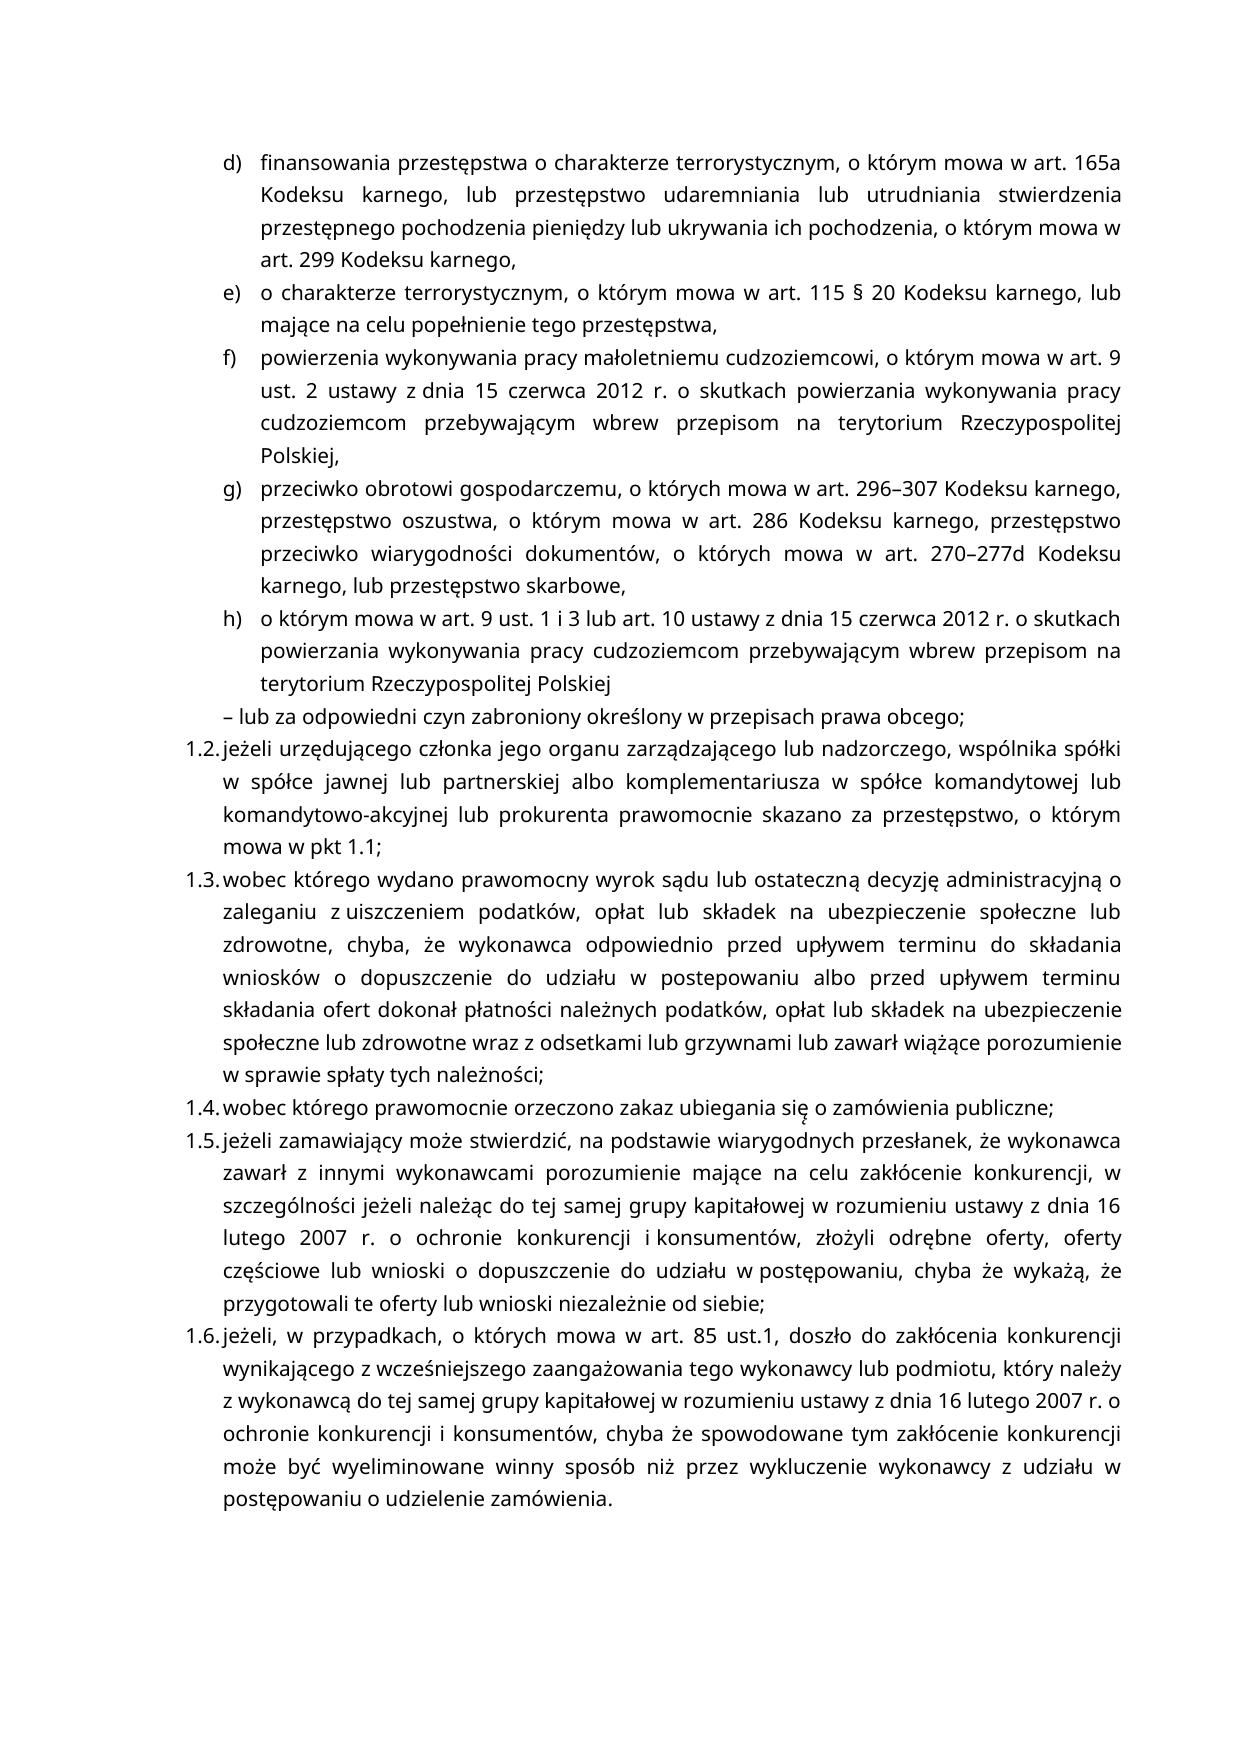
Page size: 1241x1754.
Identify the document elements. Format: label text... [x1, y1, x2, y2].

list o charakterze terrorystycznym, o którym mowa w art. 115 § 20 Kodeksu karnego, lub mające na celu popełnienie tego przestępstwa, [223, 278, 1122, 339]
list jeżeli zamawiający może stwierdzić, na podstawie wiarygodnych przesłanek, że wykonawca zawarł z innymi wykonawcami porozumienie mające na celu zakłócenie konkurencji, w szczególności jeżeli należąc do tej samej grupy kapitałowej w rozumieniu ustawy z dnia 16 lutego 2007 r. o ochronie konkurencji i konsumentów, złożyli odrębne oferty, oferty częściowe lub wnioski o dopuszczenie do udziału w postępowaniu, chyba że wykażą, że przygotowali te oferty lub wnioski niezależnie od siebie; [185, 1126, 1122, 1317]
list powierzenia wykonywania pracy małoletniemu cudzoziemcowi, o którym mowa w art. 9 ust. 2 ustawy z dnia 15 czerwca 2012 r. o skutkach powierzania wykonywania pracy cudzoziemcom przebywającym wbrew przepisom na terytorium Rzeczypospolitej Polskiej, [223, 343, 1122, 469]
list przeciwko obrotowi gospodarczemu, o których mowa w art. 296–307 Kodeksu karnego, przestępstwo oszustwa, o którym mowa w art. 286 Kodeksu karnego, przestępstwo przeciwko wiarygodności dokumentów, o których mowa w art. 270–277d Kodeksu karnego, lub przestępstwo skarbowe, [223, 474, 1122, 600]
list finansowania przestępstwa o charakterze terrorystycznym, o którym mowa w art. 165a Kodeksu karnego, lub przestępstwo udaremniania lub utrudniania stwierdzenia przestępnego pochodzenia pieniędzy lub ukrywania ich pochodzenia, o którym mowa w art. 299 Kodeksu karnego, [223, 148, 1122, 274]
list jeżeli urzędującego członka jego organu zarządzającego lub nadzorczego, wspólnika spółki w spółce jawnej lub partnerskiej albo komplementariusza w spółce komandytowej lub komandytowo-akcyjnej lub prokurenta prawomocnie skazano za przestępstwo, o którym mowa w pkt 1.1; [185, 734, 1122, 861]
list jeżeli, w przypadkach, o których mowa w art. 85 ust.1, doszło do zakłócenia konkurencji wynikającego z wcześniejszego zaangażowania tego wykonawcy lub podmiotu, który należy z wykonawcą do tej samej grupy kapitałowej w rozumieniu ustawy z dnia 16 lutego 2007 r. o ochronie konkurencji i konsumentów, chyba że spowodowane tym zakłócenie konkurencji może być wyeliminowane winny sposób niż przez wykluczenie wykonawcy z udziału w postępowaniu o udzielenie zamówienia. [185, 1321, 1122, 1513]
list o którym mowa w art. 9 ust. 1 i 3 lub art. 10 ustawy z dnia 15 czerwca 2012 r. o skutkach powierzania wykonywania pracy cudzoziemcom przebywającym wbrew przepisom na terytorium Rzeczypospolitej Polskiej [223, 604, 1122, 698]
text – lub za odpowiedni czyn zabroniony określony w przepisach prawa obcego; [223, 702, 1122, 730]
list wobec którego wydano prawomocny wyrok sądu lub ostateczną decyzję administracyjną o zaleganiu z uiszczeniem podatków, opłat lub składek na ubezpieczenie społeczne lub zdrowotne, chyba, że wykonawca odpowiednio przed upływem terminu do składania wniosków o dopuszczenie do udziału w postepowaniu albo przed upływem terminu składania ofert dokonał płatności należnych podatków, opłat lub składek na ubezpieczenie społeczne lub zdrowotne wraz z odsetkami lub grzywnami lub zawarł wiążące porozumienie w sprawie spłaty tych należności; [185, 865, 1122, 1089]
list wobec którego prawomocnie orzeczono zakaz ubiegania się̨ o zamówienia publiczne; [185, 1093, 1122, 1122]
